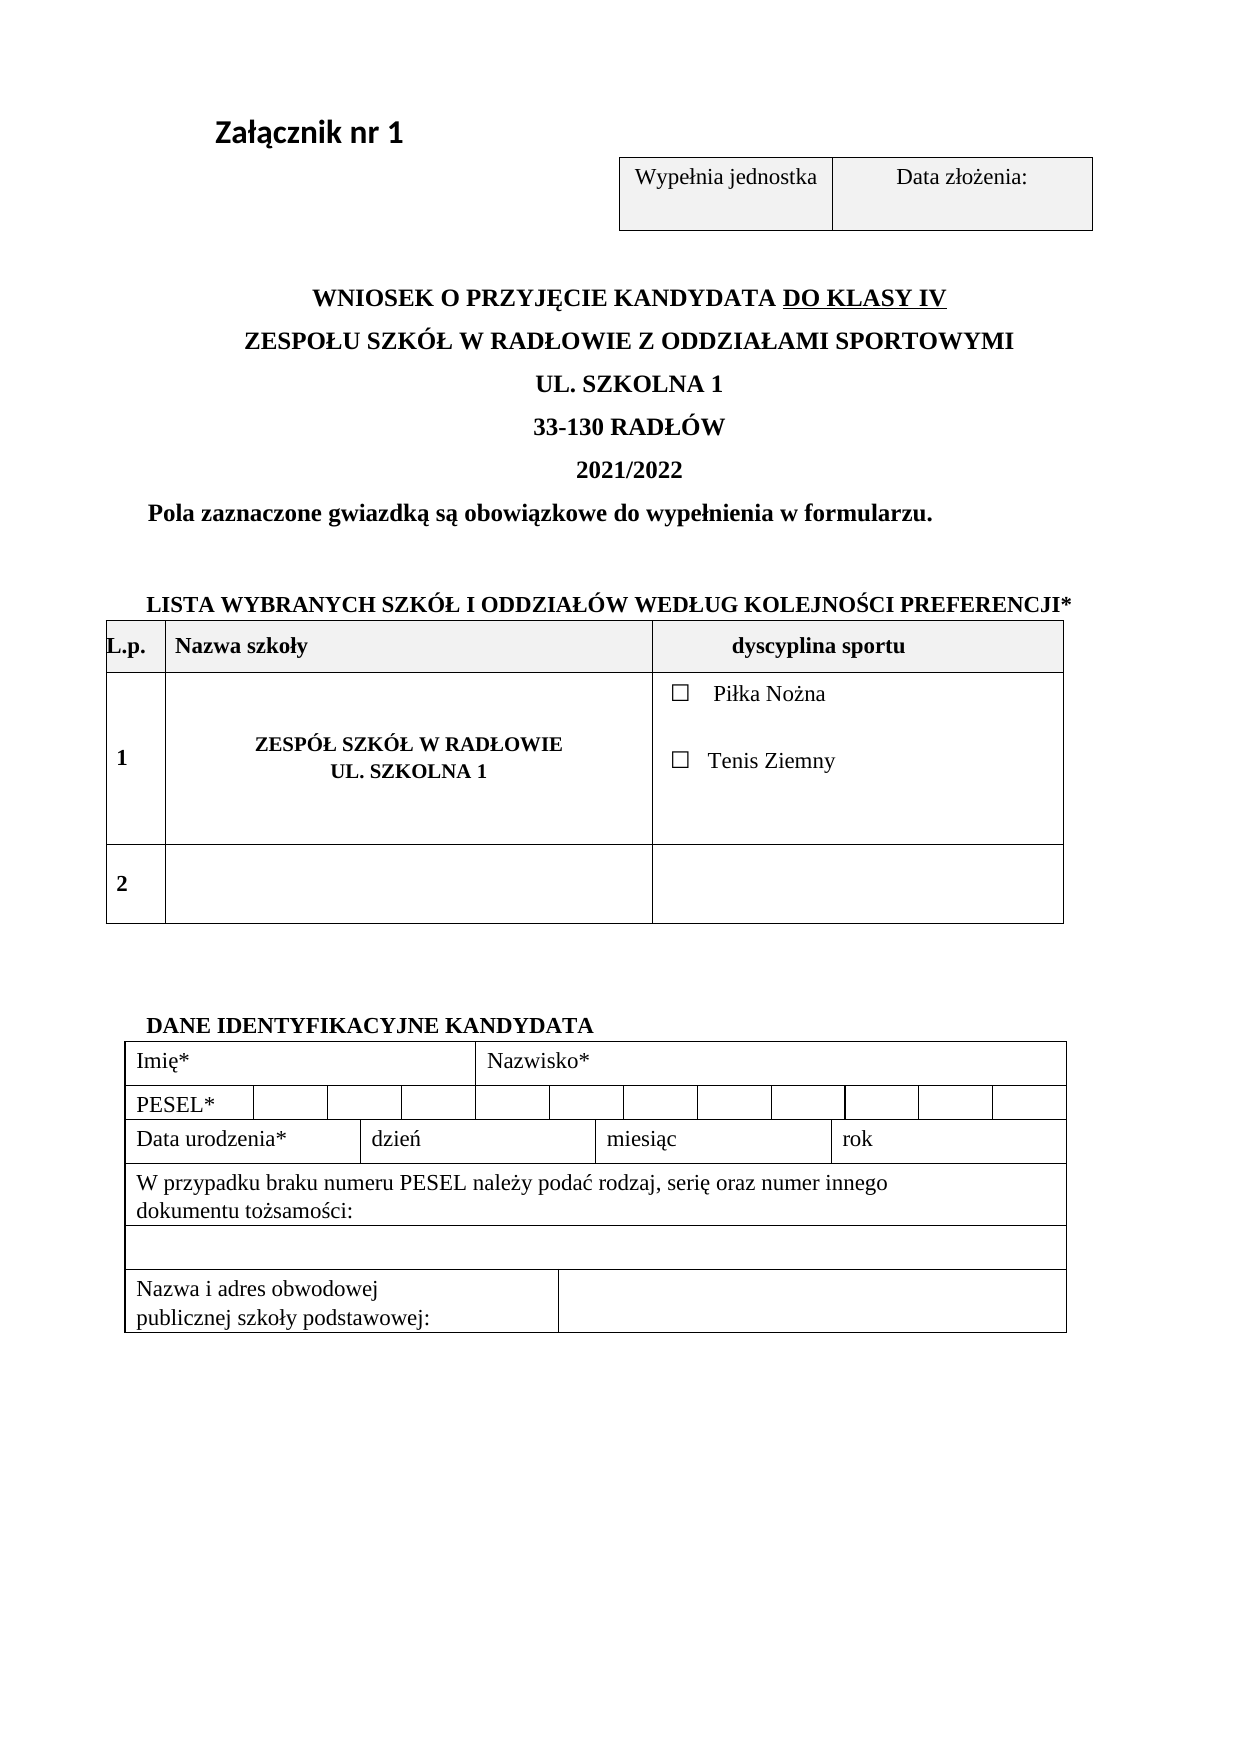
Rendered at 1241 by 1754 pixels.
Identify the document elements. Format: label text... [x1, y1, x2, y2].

text 2021/2022 [166, 455, 1093, 484]
table_cell [328, 1086, 401, 1119]
table_cell [993, 1270, 1066, 1332]
table_header Imię* [126, 1042, 475, 1085]
table_cell ZESPÓŁ SZKÓŁ W RADŁOWIE UL. SZKOLNA 1 [166, 673, 652, 844]
table_cell Data urodzenia* [126, 1120, 360, 1163]
text Załącznik nr 1 [215, 111, 1093, 152]
table_cell [402, 1086, 475, 1119]
table_header Data złożenia: [833, 158, 1092, 230]
table_cell [801, 845, 1063, 923]
table_cell 2 [107, 845, 165, 923]
table_cell [993, 1226, 1066, 1269]
table_cell [126, 1226, 993, 1269]
table_cell [846, 1086, 918, 1119]
table_cell 1 [107, 673, 165, 844]
table_cell [476, 1086, 549, 1119]
text ZESPOŁU SZKÓŁ W RADŁOWIE Z ODDZIAŁAMI SPORTOWYMI [166, 326, 1093, 354]
table_cell rok [832, 1120, 993, 1163]
table_cell Piłka Nożna Tenis Ziemny [653, 673, 1063, 844]
text 33-130 RADŁÓW [166, 412, 1093, 441]
text Pola zaznaczone gwiazdką są obowiązkowe do wypełnienia w formularzu. [148, 498, 1093, 527]
table_cell [166, 845, 652, 923]
table_cell [993, 1164, 1066, 1225]
table_header L.p. [107, 621, 165, 672]
table_cell [919, 1086, 992, 1119]
table_header [993, 1042, 1066, 1085]
table_cell [559, 1270, 993, 1332]
table_cell Nazwa i adres obwodowej publicznej szkoły podstawowej: [126, 1270, 558, 1332]
table_cell [698, 1086, 771, 1119]
table_cell [993, 1086, 1066, 1119]
table_cell [550, 1086, 623, 1119]
table_cell [624, 1086, 697, 1119]
table_header dyscyplina sportu [653, 621, 1063, 672]
text DANE IDENTYFIKACYJNE KANDYDATA [146, 1012, 1093, 1038]
text UL. SZKOLNA 1 [166, 369, 1093, 398]
table_cell [254, 1086, 327, 1119]
table_cell [993, 1120, 1066, 1163]
table_cell [772, 1086, 844, 1119]
table_header Wypełnia jednostka [620, 158, 832, 230]
table_cell PESEL* [126, 1086, 253, 1119]
table_cell [653, 845, 801, 923]
table_header Nazwisko* [476, 1042, 993, 1085]
text LISTA WYBRANYCH SZKÓŁ I ODDZIAŁÓW WEDŁUG KOLEJNOŚCI PREFERENCJI* [146, 591, 1093, 617]
text WNIOSEK O PRZYJĘCIE KANDYDATA DO KLASY IV [166, 283, 1093, 311]
table_header Nazwa szkoły [166, 621, 652, 672]
table_cell W przypadku braku numeru PESEL należy podać rodzaj, serię oraz numer innego dokumentu tożsamości: [126, 1164, 993, 1225]
table_cell miesiąc [596, 1120, 831, 1163]
table_cell dzień [361, 1120, 595, 1163]
